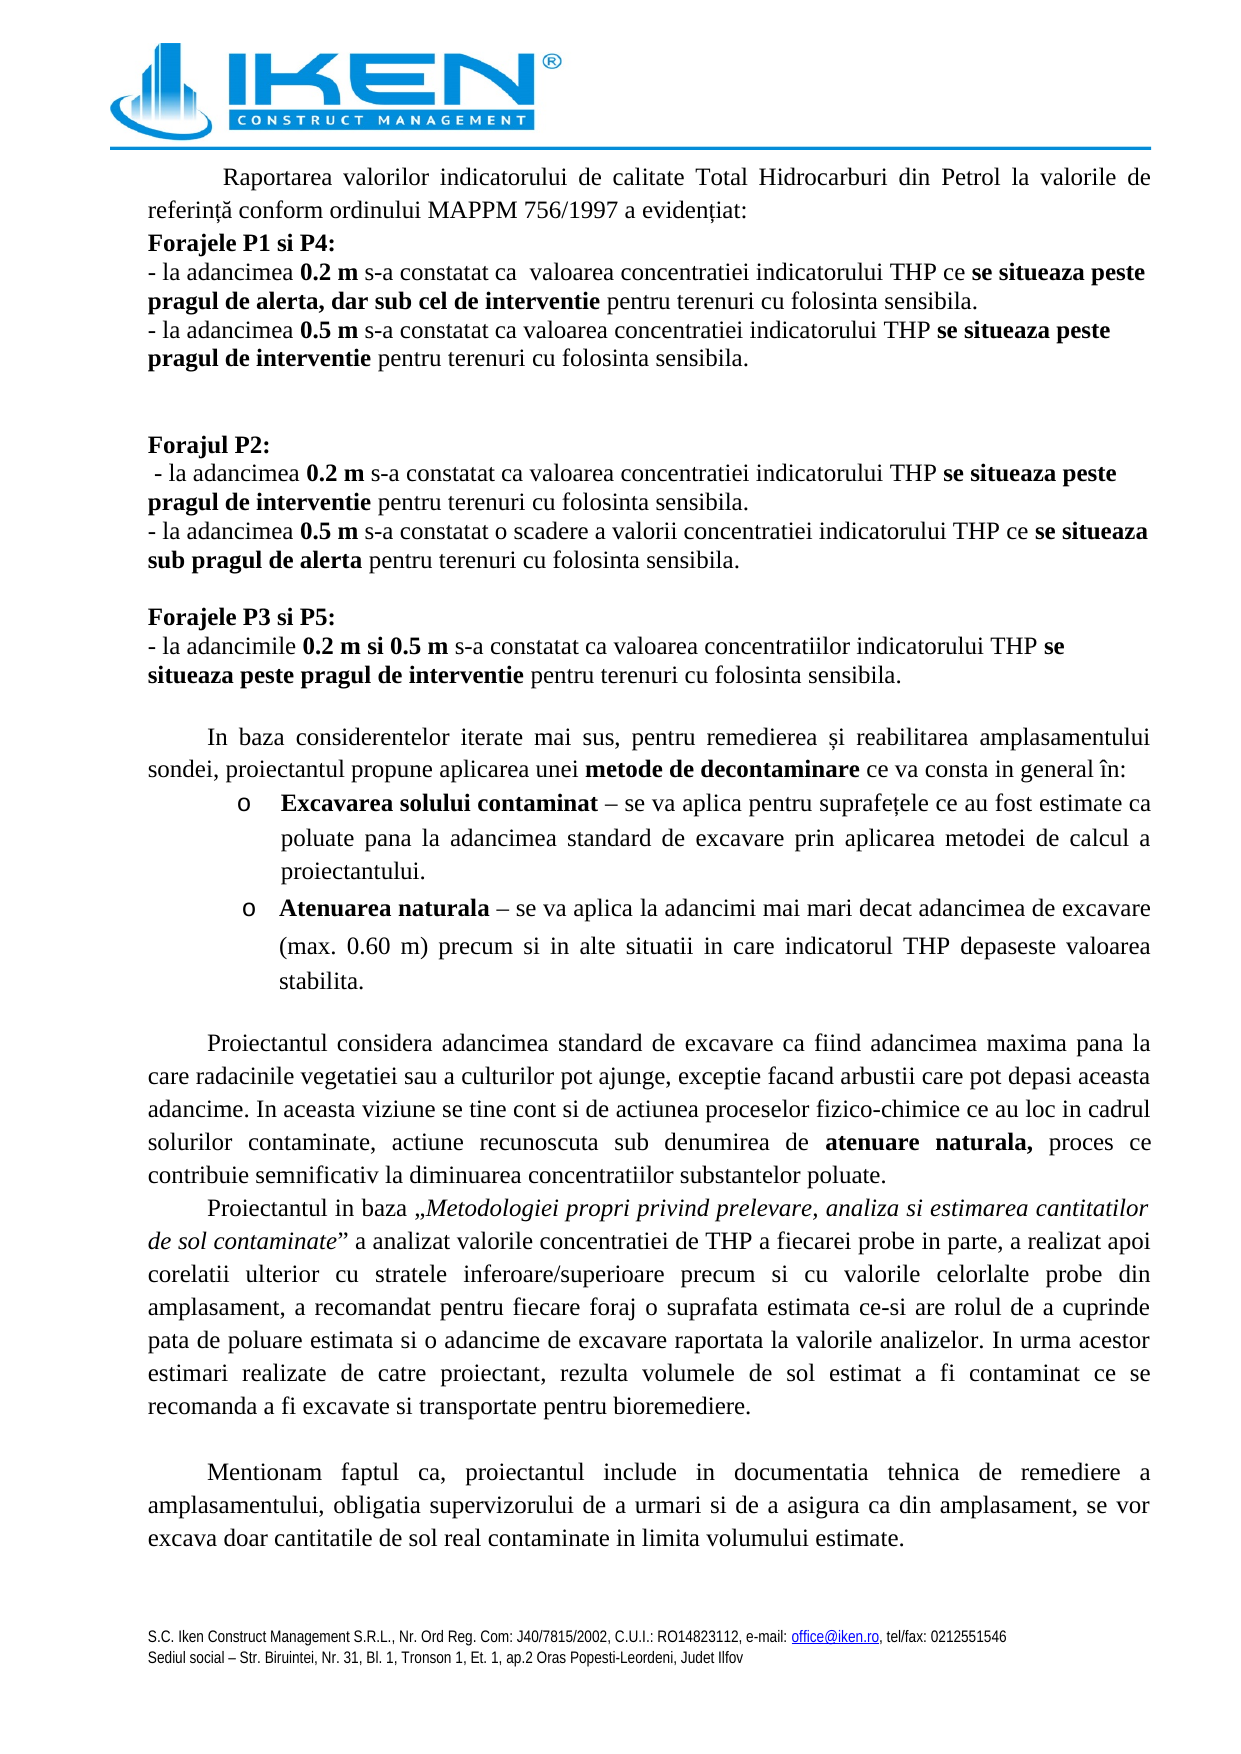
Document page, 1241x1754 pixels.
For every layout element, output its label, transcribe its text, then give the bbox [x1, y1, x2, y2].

text - la adancimea 0.2 m s-a constatat ca valoarea concentratiei indicatorului THP ce se situeaza peste pragul de alerta, dar sub cel de interventie pentru terenuri cu folosinta sensibila. [148, 257, 1152, 315]
text - la adancimea 0.5 m s-a constatat ca valoarea concentratiei indicatorului THP se situeaza peste pragul de interventie pentru terenuri cu folosinta sensibila. [148, 315, 1152, 372]
list In baza considerentelor iterate mai sus, pentru remedierea și reabilitarea amplasamentului sondei, proiectantul propune aplicarea unei metode de decontaminare ce va consta in general în: [148, 722, 1152, 783]
text Raportarea valorilor indicatorului de calitate Total Hidrocarburi din Petrol la valorile de referință conform ordinului MAPPM 756/1997 a evidențiat: [148, 162, 1152, 224]
text Mentionam faptul ca, proiectantul include in documentatia tehnica de remediere a amplasamentului, obligatia supervizorului de a urmari si de a asigura ca din amplasament, se vor excava doar cantitatile de sol real contaminate in limita volumului estimate. [148, 1457, 1152, 1552]
text - la adancimea 0.2 m s-a constatat ca valoarea concentratiei indicatorului THP se situeaza peste pragul de interventie pentru terenuri cu folosinta sensibila. [148, 458, 1152, 516]
list Proiectantul considera adancimea standard de excavare ca fiind adancimea maxima pana la care radacinile vegetatiei sau a culturilor pot ajunge, exceptie facand arbustii care pot depasi aceasta adancime. In aceasta viziune se tine cont si de actiunea proceselor fizico-chimice ce au loc in cadrul solurilor contaminate, actiune recunoscuta sub denumirea de atenuare naturala, proces ce contribuie semnificativ la diminuarea concentratiilor substantelor poluate. [148, 1028, 1152, 1189]
text - la adancimea 0.5 m s-a constatat o scadere a valorii concentratiei indicatorului THP ce se situeaza sub pragul de alerta pentru terenuri cu folosinta sensibila. [148, 516, 1152, 573]
text Forajele P3 si P5: [148, 602, 1152, 631]
text Proiectantul in baza „Metodologiei propri privind prelevare, analiza si estimarea cantitatilor de sol contaminate” a analizat valorile concentratiei de THP a fiecarei probe in parte, a realizat apoi corelatii ulterior cu stratele inferoare/superioare precum si cu valorile celorlalte probe din amplasament, a recomandat pentru fiecare foraj o suprafata estimata ce-si are rolul de a cuprinde pata de poluare estimata si o adancime de excavare raportata la valorile analizelor. In urma acestor estimari realizate de catre proiectant, rezulta volumele de sol estimat a fi contaminat ce se recomanda a fi excavate si transportate pentru bioremediere. [148, 1193, 1152, 1420]
picture [110, 43, 1152, 150]
text Forajul P2: [148, 430, 1152, 458]
list Excavarea solului contaminat – se va aplica pentru suprafețele ce au fost estimate ca poluate pana la adancimea standard de excavare prin aplicarea metodei de calcul a proiectantului. [236, 788, 1152, 884]
list Atenuarea naturala – se va aplica la adancimi mai mari decat adancimea de excavare (max. 0.60 m) precum si in alte situatii in care indicatorul THP depaseste valoarea stabilita. [241, 889, 1152, 995]
text - la adancimile 0.2 m si 0.5 m s-a constatat ca valoarea concentratiilor indicatorului THP se situeaza peste pragul de interventie pentru terenuri cu folosinta sensibila. [148, 631, 1152, 688]
text Forajele P1 si P4: [148, 228, 1152, 257]
